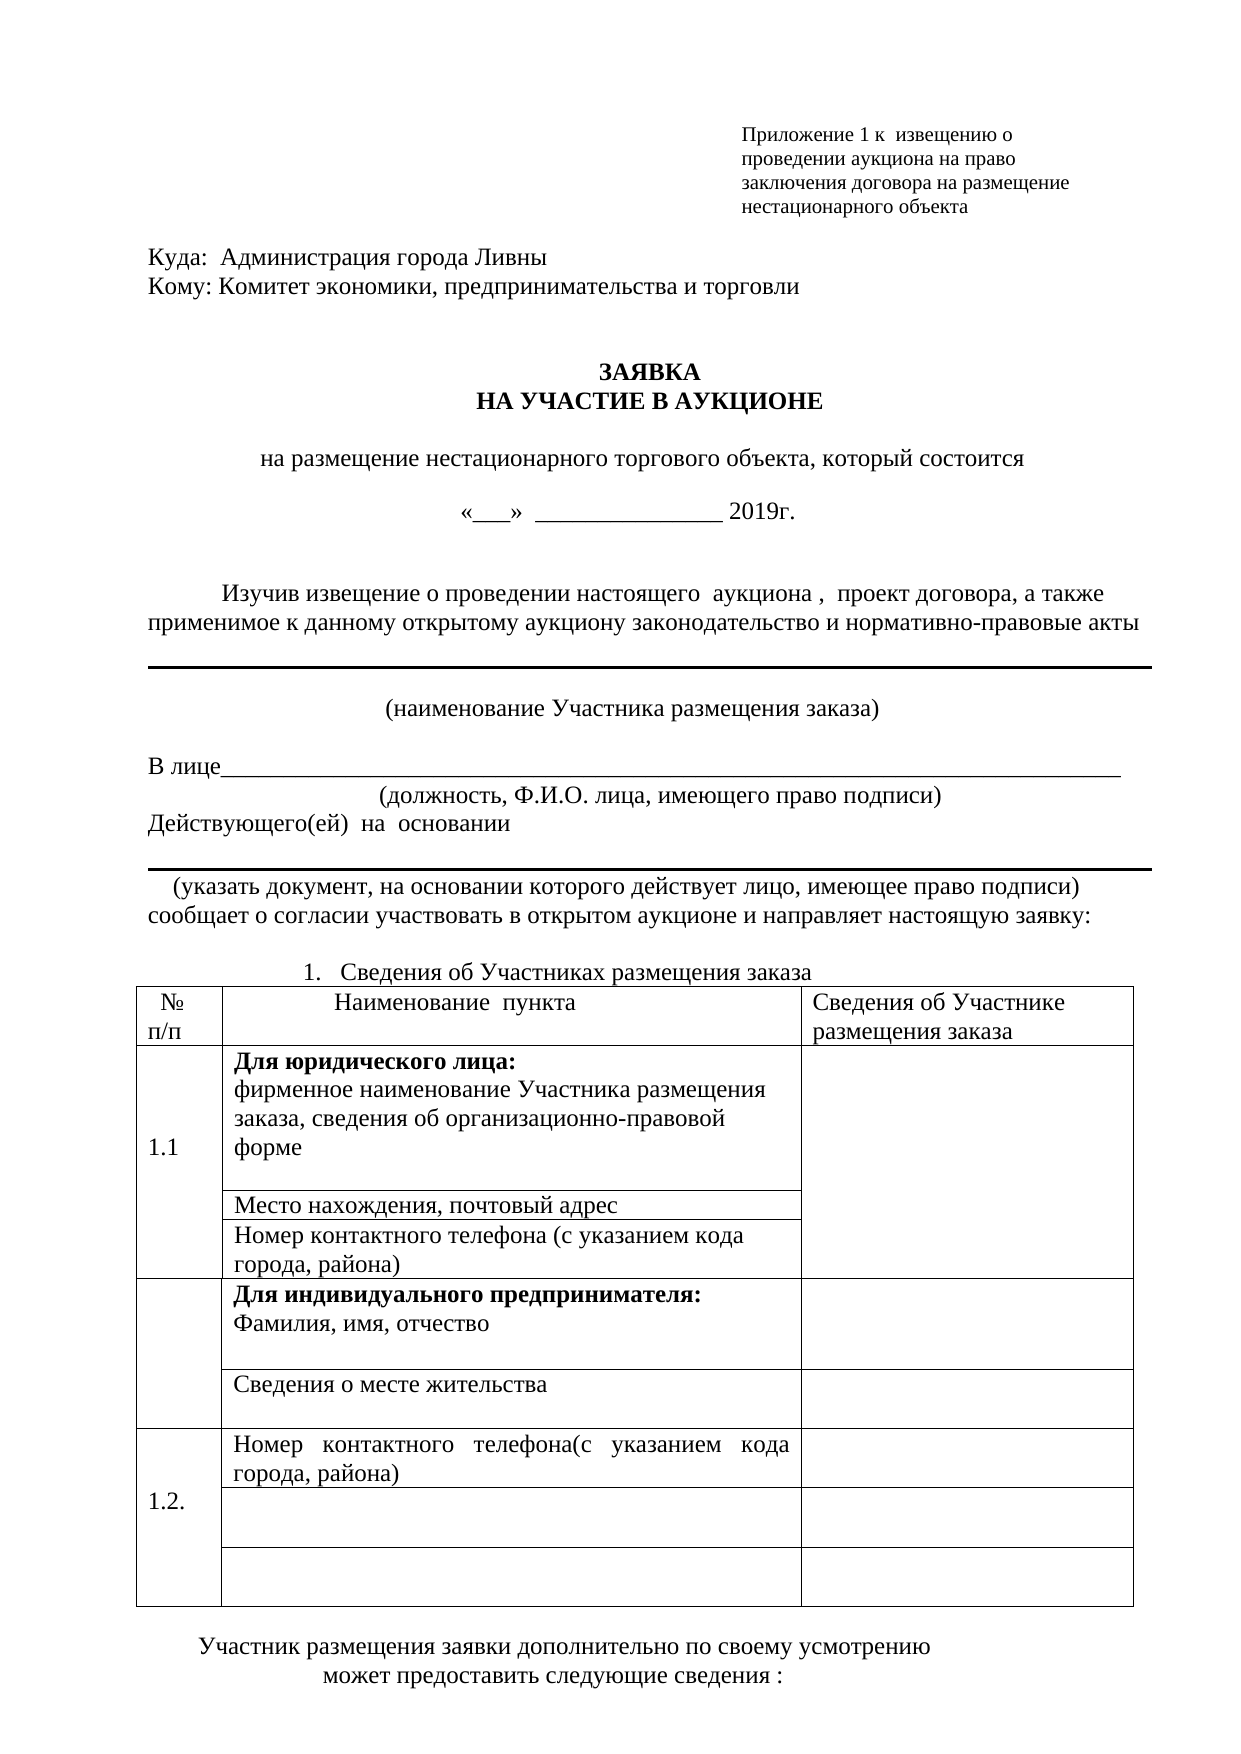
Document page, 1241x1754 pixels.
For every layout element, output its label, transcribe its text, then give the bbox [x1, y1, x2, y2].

table_cell [802, 1370, 1133, 1428]
text В лице________________________________________________________________________ [148, 751, 1152, 780]
text ЗАЯВКА [148, 357, 1152, 386]
table_cell Место нахождения, почтовый адрес [223, 1191, 801, 1219]
table_cell [802, 1488, 1133, 1547]
list Сведения об Участниках размещения заказа [303, 957, 1152, 986]
table_cell [802, 1429, 1133, 1487]
text Куда: Администрация города Ливны [148, 242, 1152, 271]
table_header № п/п [137, 987, 222, 1045]
table_cell [802, 1548, 1133, 1606]
text (должность, Ф.И.О. лица, имеющего право подписи) [148, 780, 1152, 808]
table_cell 1.2. [137, 1429, 221, 1606]
table_cell [802, 1279, 1133, 1368]
table_cell Номер контактного телефона(с указанием кода города, района) [222, 1429, 801, 1487]
text Участник размещения заявки дополнительно по своему усмотрению [148, 1631, 1152, 1660]
table_cell 1.1 [137, 1046, 222, 1278]
text на размещение нестационарного торгового объекта, который состоится [148, 443, 1152, 472]
table_cell [802, 1046, 1133, 1278]
text может предоставить следующие сведения : [148, 1660, 1152, 1688]
text проведении аукциона на право [148, 146, 1152, 170]
table_cell Для индивидуального предпринимателя: Фамилия, имя, отчество [222, 1279, 801, 1368]
text сообщает о согласии участвовать в открытом аукционе и направляет настоящую заявку: [148, 900, 1152, 929]
text (наименование Участника размещения заказа) [148, 693, 1152, 722]
table_header Сведения об Участнике размещения заказа [802, 987, 1133, 1045]
text Кому: Комитет экономики, предпринимательства и торговли [148, 271, 1152, 300]
table_cell [222, 1548, 801, 1606]
text заключения договора на размещение [148, 170, 1152, 194]
text Приложение 1 к извещению о [148, 122, 1152, 146]
table_cell [137, 1279, 221, 1428]
table_cell Для юридического лица: фирменное наименование Участника размещения заказа, сведения об организационно-правовой форме [223, 1046, 801, 1189]
text (указать документ, на основании которого действует лицо, имеющее право подписи) [148, 871, 1152, 900]
table_cell [222, 1488, 801, 1547]
text нестационарного объекта [148, 194, 1152, 218]
table_cell Сведения о месте жительства [222, 1370, 801, 1428]
text НА УЧАСТИЕ В АУКЦИОНЕ [148, 386, 1152, 415]
table_cell Номер контактного телефона (с указанием кода города, района) [223, 1220, 801, 1278]
table_header Наименование пункта [223, 987, 801, 1045]
text «___» _______________ 2019г. [148, 496, 1152, 525]
text Действующего(ей) на основании [148, 808, 1152, 837]
text Изучив извещение о проведении настоящего аукциона , проект договора, а также применимое к данному открытому аукциону законодательство и нормативно-правовые акты [148, 578, 1152, 635]
